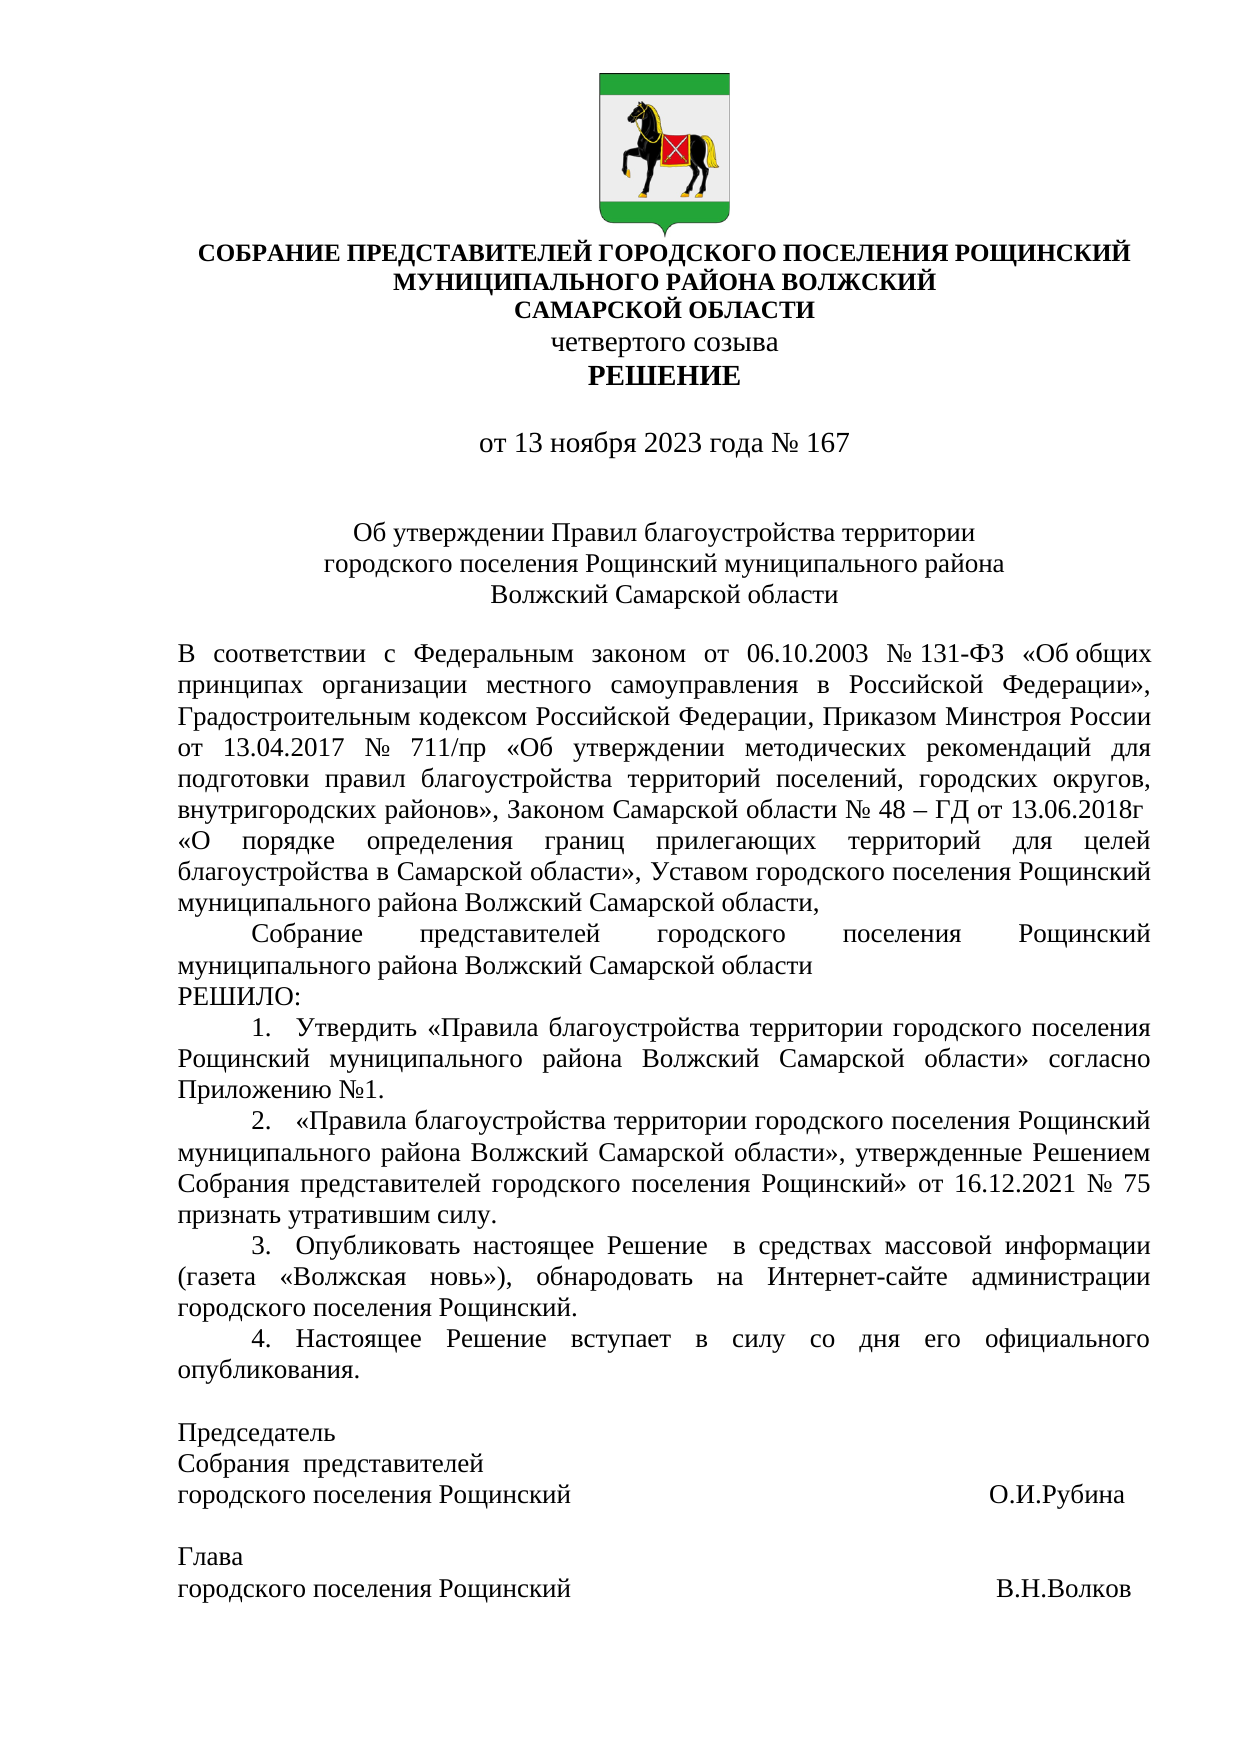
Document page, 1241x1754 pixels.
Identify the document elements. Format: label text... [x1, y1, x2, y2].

picture [599, 73, 730, 238]
text САМАРСКОЙ ОБЛАСТИ [177, 295, 1152, 324]
text Председатель [177, 1416, 1152, 1447]
text Собрания представителей [177, 1447, 1152, 1478]
text В соответствии с Федеральным законом от 06.10.2003 № 131-ФЗ «Об общих принципах организации местного самоуправления в Российской Федерации», Градостроительным кодексом Российской Федерации, Приказом Минстроя России от 13.04.2017 № 711/пр «Об утверждении методических рекомендаций для подготовки правил благоустройства территорий поселений, городских округов, внутригородских районов», Законом Самарской области № 48 – ГД от 13.06.2018г «О порядке определения границ прилегающих территорий для целей благоустройства в Самарской области», Уставом городского поселения Рощинский муниципального района Волжский Самарской области, [177, 855, 1152, 918]
text Глава [177, 1541, 1152, 1572]
text РЕШИЛО: [177, 980, 1152, 1011]
text Об утверждении Правил благоустройства территории [177, 516, 1152, 547]
text городского поселения Рощинский муниципального района [177, 547, 1152, 578]
text Волжский Самарской области [177, 578, 1152, 609]
text 4. Настоящее Решение вступает в силу со дня его официального опубликования. [177, 1322, 1152, 1385]
text В соответствии с Федеральным законом от 06.10.2003 № 131-ФЗ «Об общих принципах организации местного самоуправления в Российской Федерации», Градостроительным кодексом Российской Федерации, Приказом Минстроя России от 13.04.2017 № 711/пр «Об утверждении методических рекомендаций для подготовки правил благоустройства территорий поселений, городских округов, внутригородских районов», Законом Самарской области № 48 – ГД от 13.06.2018г «О порядке определения границ прилегающих территорий для целей благоустройства в Самарской области», Уставом городского поселения Рощинский муниципального района Волжский Самарской области, [177, 637, 1152, 731]
list Утвердить «Правила благоустройства территории городского поселения Рощинский муниципального района Волжский Самарской области» согласно Приложению №1. [177, 1011, 1152, 1104]
text четвертого созыва [177, 324, 1152, 358]
text городского поселения Рощинский О.И.Рубина [177, 1478, 1152, 1509]
text Собрание представителей городского поселения Рощинский муниципального района Волжский Самарской области [177, 918, 1152, 980]
text РЕШЕНИЕ [177, 358, 1152, 391]
text от 13 ноября 2023 года № 167 [177, 425, 1152, 458]
list Опубликовать настоящее Решение в средствах массовой информации (газета «Волжская новь»), обнародовать на Интернет-сайте администрации городского поселения Рощинский. [177, 1229, 1152, 1322]
text СОБРАНИЕ ПРЕДСТАВИТЕЛЕЙ ГОРОДСКОГО ПОСЕЛЕНИЯ РОЩИНСКИЙ МУНИЦИПАЛЬНОГО РАЙОНА ВОЛЖСКИЙ [177, 238, 1152, 295]
text городского поселения Рощинский В.Н.Волков [177, 1572, 1152, 1603]
list «Правила благоустройства территории городского поселения Рощинский муниципального района Волжский Самарской области», утвержденные Решением Собрания представителей городского поселения Рощинский» от 16.12.2021 № 75 признать утратившим силу. [177, 1104, 1152, 1229]
